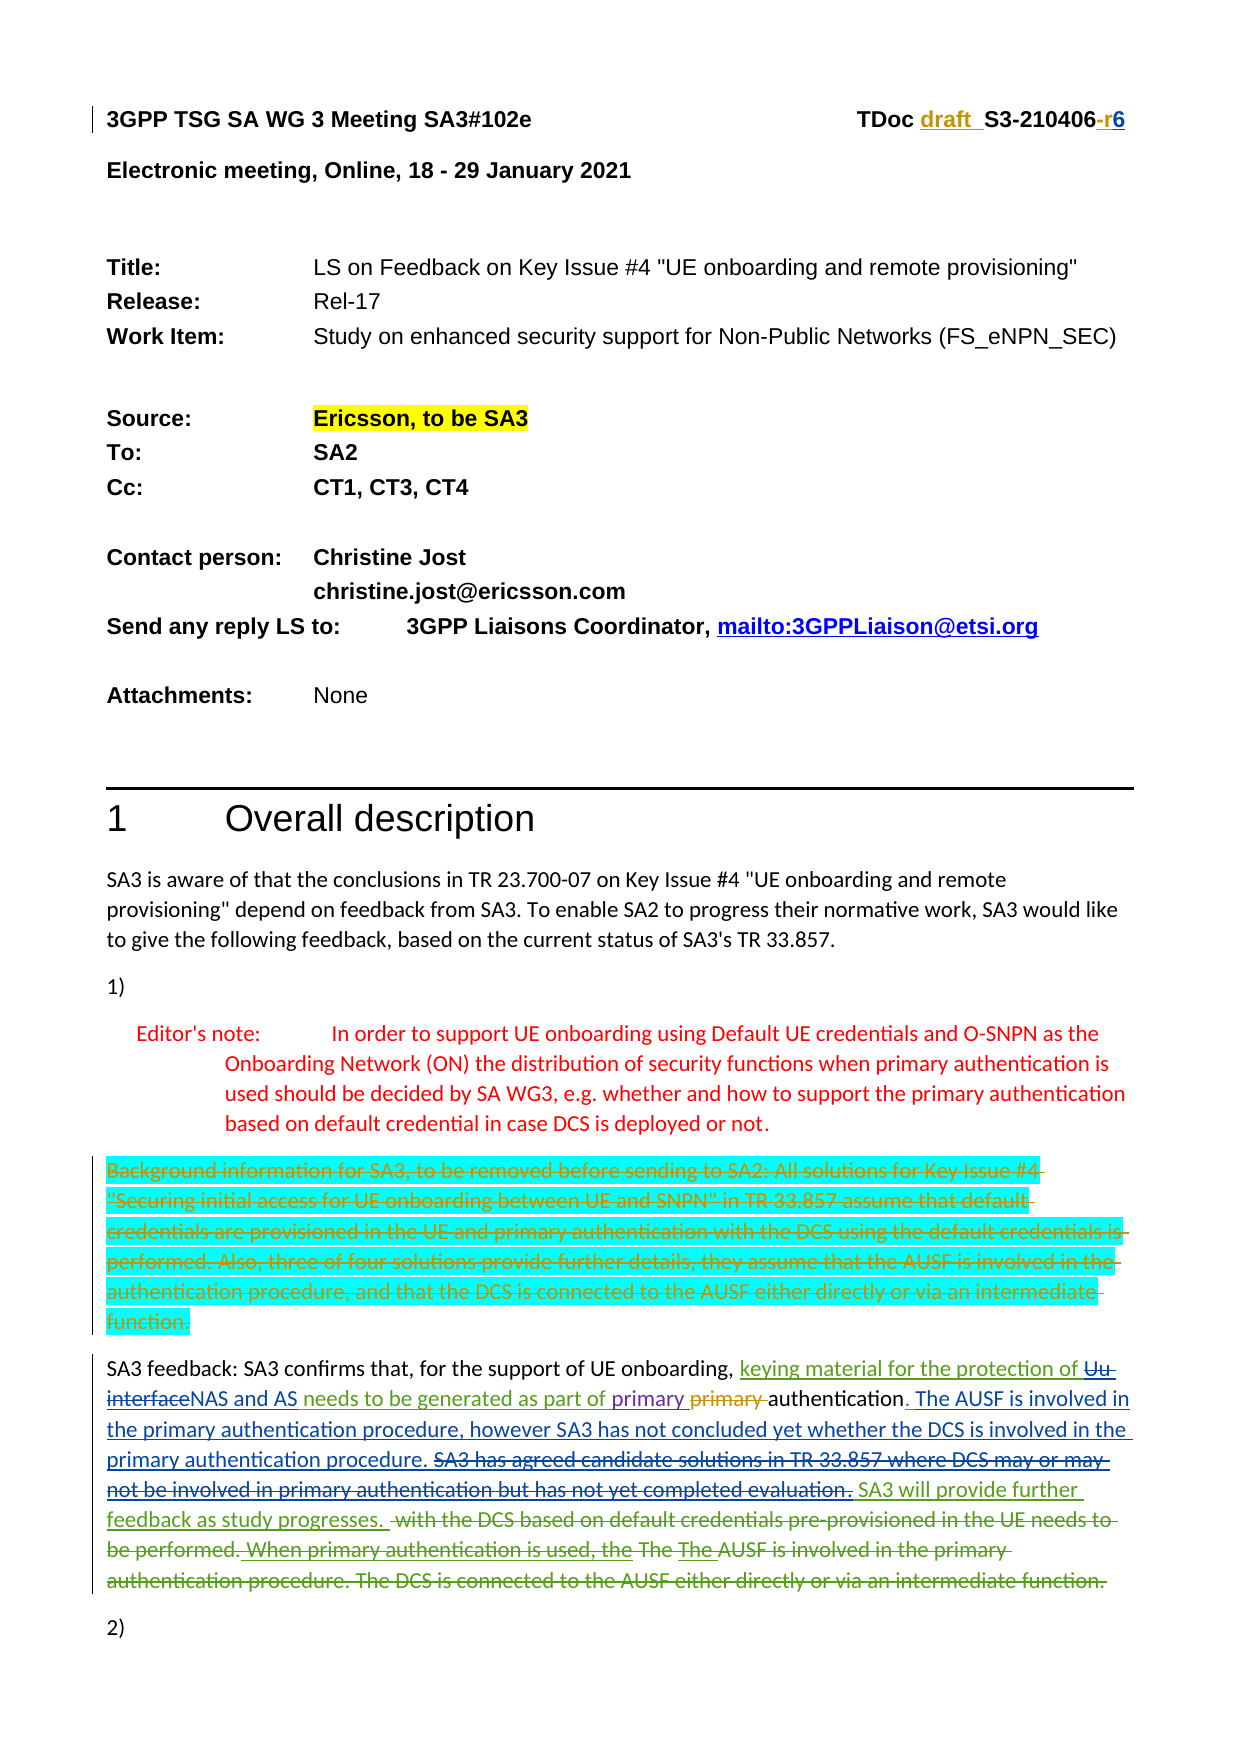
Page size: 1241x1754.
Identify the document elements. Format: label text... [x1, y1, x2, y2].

text SA3 is aware of that the conclusions in TR 23.700-07 on Key Issue #4 "UE onboarding and remote provisioning" depend on feedback from SA3. To enable SA2 to progress their normative work, SA3 would like to give the following feedback, based on the current status of SA3's TR 33.857. [106, 865, 1134, 953]
text Source: Ericsson, to be SA3 [106, 404, 1134, 431]
subtitle 1 Overall description [106, 790, 1134, 839]
text Editor's note: In order to support UE onboarding using Default UE credentials and O-SNPN as the Onboarding Network (ON) the distribution of security functions when primary authentication is used should be decided by SA WG3, e.g. whether and how to support the primary authentication based on default credential in case DCS is deployed or not. [136, 1019, 1134, 1137]
text Send any reply LS to: 3GPP Liaisons Coordinator, mailto:3GPPLiaison@etsi.org [106, 613, 1134, 639]
text 1) [106, 972, 1134, 1000]
text Work Item: Study on enhanced security support for Non-Public Networks (FS_eNPN_SEC) [106, 323, 1134, 349]
text Cc: CT1, CT3, CT4 [106, 474, 1134, 500]
text christine.jost@ericsson.com [106, 578, 1134, 604]
text 2) [106, 1613, 1134, 1641]
text Attachments: None [106, 682, 1134, 708]
text SA3 feedback: SA3 confirms that, for the support of UE onboarding, authentication [106, 1354, 1134, 1594]
text Contact person: Christine Jost [106, 543, 1134, 570]
text 3GPP TSG SA WG 3 Meeting SA3#102e TDoc S3-210406 [106, 106, 1134, 133]
text To: SA2 [106, 439, 1134, 466]
text Release: Rel-17 [106, 288, 1134, 315]
text Title: LS on Feedback on Key Issue #4 "UE onboarding and remote provisioning" [106, 253, 1134, 280]
text Electronic meeting, Online, 18 - 29 January 2021 [106, 157, 1134, 184]
